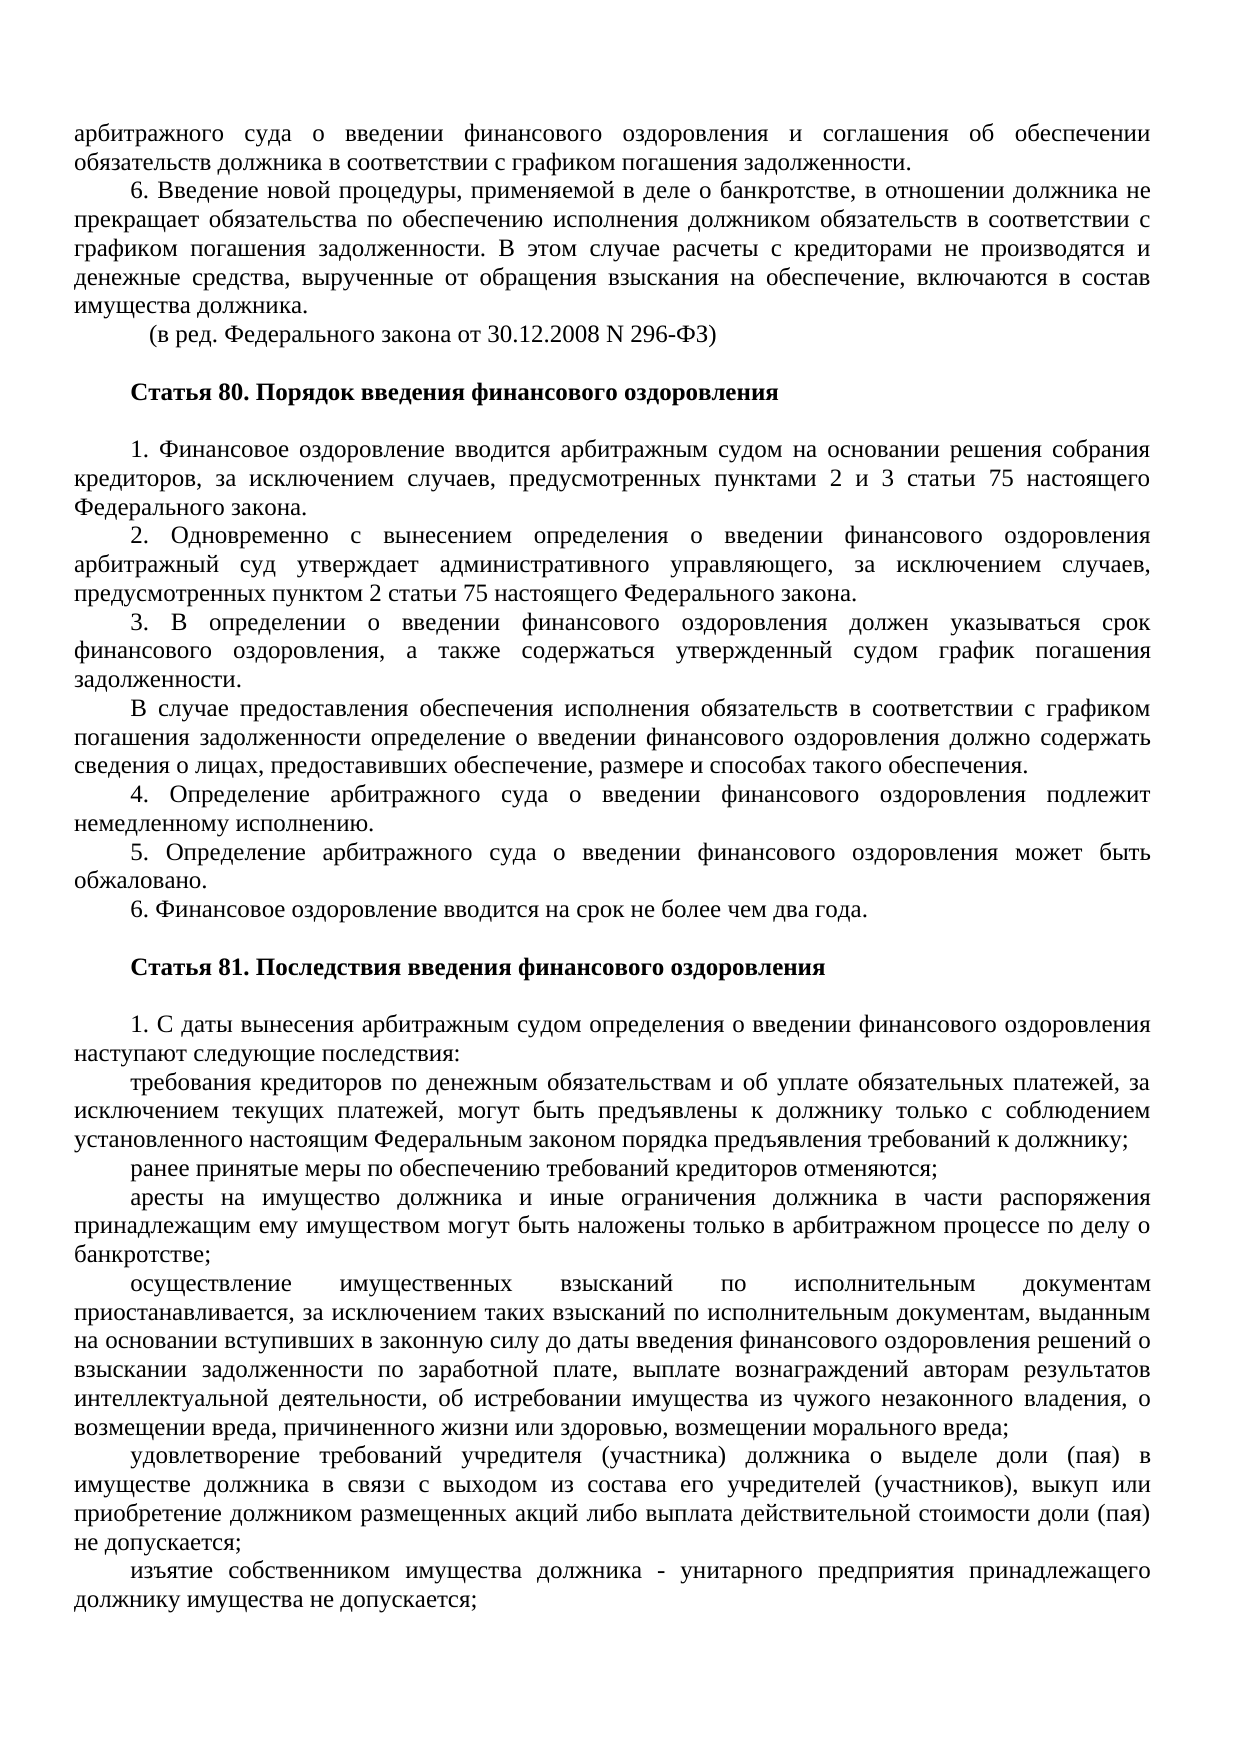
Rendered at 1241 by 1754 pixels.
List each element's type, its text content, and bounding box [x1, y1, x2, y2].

text 4. Определение арбитражного суда о введении финансового оздоровления подлежит немедленному исполнению. [74, 779, 1152, 837]
text 3. В определении о введении финансового оздоровления должен указываться срок финансового оздоровления, а также содержаться утвержденный судом график погашения задолженности. [74, 607, 1152, 693]
text 6. Финансовое оздоровление вводится на срок не более чем два года. [74, 894, 1152, 923]
text 2. Одновременно с вынесением определения о введении финансового оздоровления арбитражный суд утверждает административного управляющего, за исключением случаев, предусмотренных пунктом 2 статьи 75 настоящего Федерального закона. [74, 521, 1152, 607]
text 1. С даты вынесения арбитражным судом определения о введении финансового оздоровления наступают следующие последствия: [74, 1009, 1152, 1067]
text требования кредиторов по денежным обязательствам и об уплате обязательных платежей, за исключением текущих платежей, могут быть предъявлены к должнику только с соблюдением установленного настоящим Федеральным законом порядка предъявления требований к должнику; [74, 1067, 1152, 1153]
text осуществление имущественных взысканий по исполнительным документам приостанавливается, за исключением таких взысканий по исполнительным документам, выданным на основании вступивших в законную силу до даты введения финансового оздоровления решений о взыскании задолженности по заработной плате, выплате вознаграждений авторам результатов интеллектуальной деятельности, об истребовании имущества из чужого незаконного владения, о возмещении вреда, причиненного жизни или здоровью, возмещении морального вреда; [74, 1268, 1152, 1441]
text изъятие собственником имущества должника - унитарного предприятия принадлежащего должнику имущества не допускается; [74, 1556, 1152, 1613]
text (в ред. Федерального закона от 30.12.2008 N 296-ФЗ) [74, 319, 1152, 348]
text удовлетворение требований учредителя (участника) должника о выделе доли (пая) в имуществе должника в связи с выходом из состава его учредителей (участников), выкуп или приобретение должником размещенных акций либо выплата действительной стоимости доли (пая) не допускается; [74, 1441, 1152, 1556]
text Статья 80. Порядок введения финансового оздоровления [74, 377, 1152, 406]
text 5. Определение арбитражного суда о введении финансового оздоровления может быть обжаловано. [74, 837, 1152, 894]
text В случае предоставления обеспечения исполнения обязательств в соответствии с графиком погашения задолженности определение о введении финансового оздоровления должно содержать сведения о лицах, предоставивших обеспечение, размере и способах такого обеспечения. [74, 693, 1152, 779]
text Статья 81. Последствия введения финансового оздоровления [74, 952, 1152, 981]
text 6. Введение новой процедуры, применяемой в деле о банкротстве, в отношении должника не прекращает обязательства по обеспечению исполнения должником обязательств в соответствии с графиком погашения задолженности. В этом случае расчеты с кредиторами не производятся и денежные средства, вырученные от обращения взыскания на обеспечение, включаются в состав имущества должника. [74, 176, 1152, 319]
text аресты на имущество должника и иные ограничения должника в части распоряжения принадлежащим ему имуществом могут быть наложены только в арбитражном процессе по делу о банкротстве; [74, 1182, 1152, 1268]
text 1. Финансовое оздоровление вводится арбитражным судом на основании решения собрания кредиторов, за исключением случаев, предусмотренных пунктами 2 и 3 статьи 75 настоящего Федерального закона. [74, 434, 1152, 521]
text ранее принятые меры по обеспечению требований кредиторов отменяются; [74, 1153, 1152, 1182]
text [74, 118, 1152, 176]
